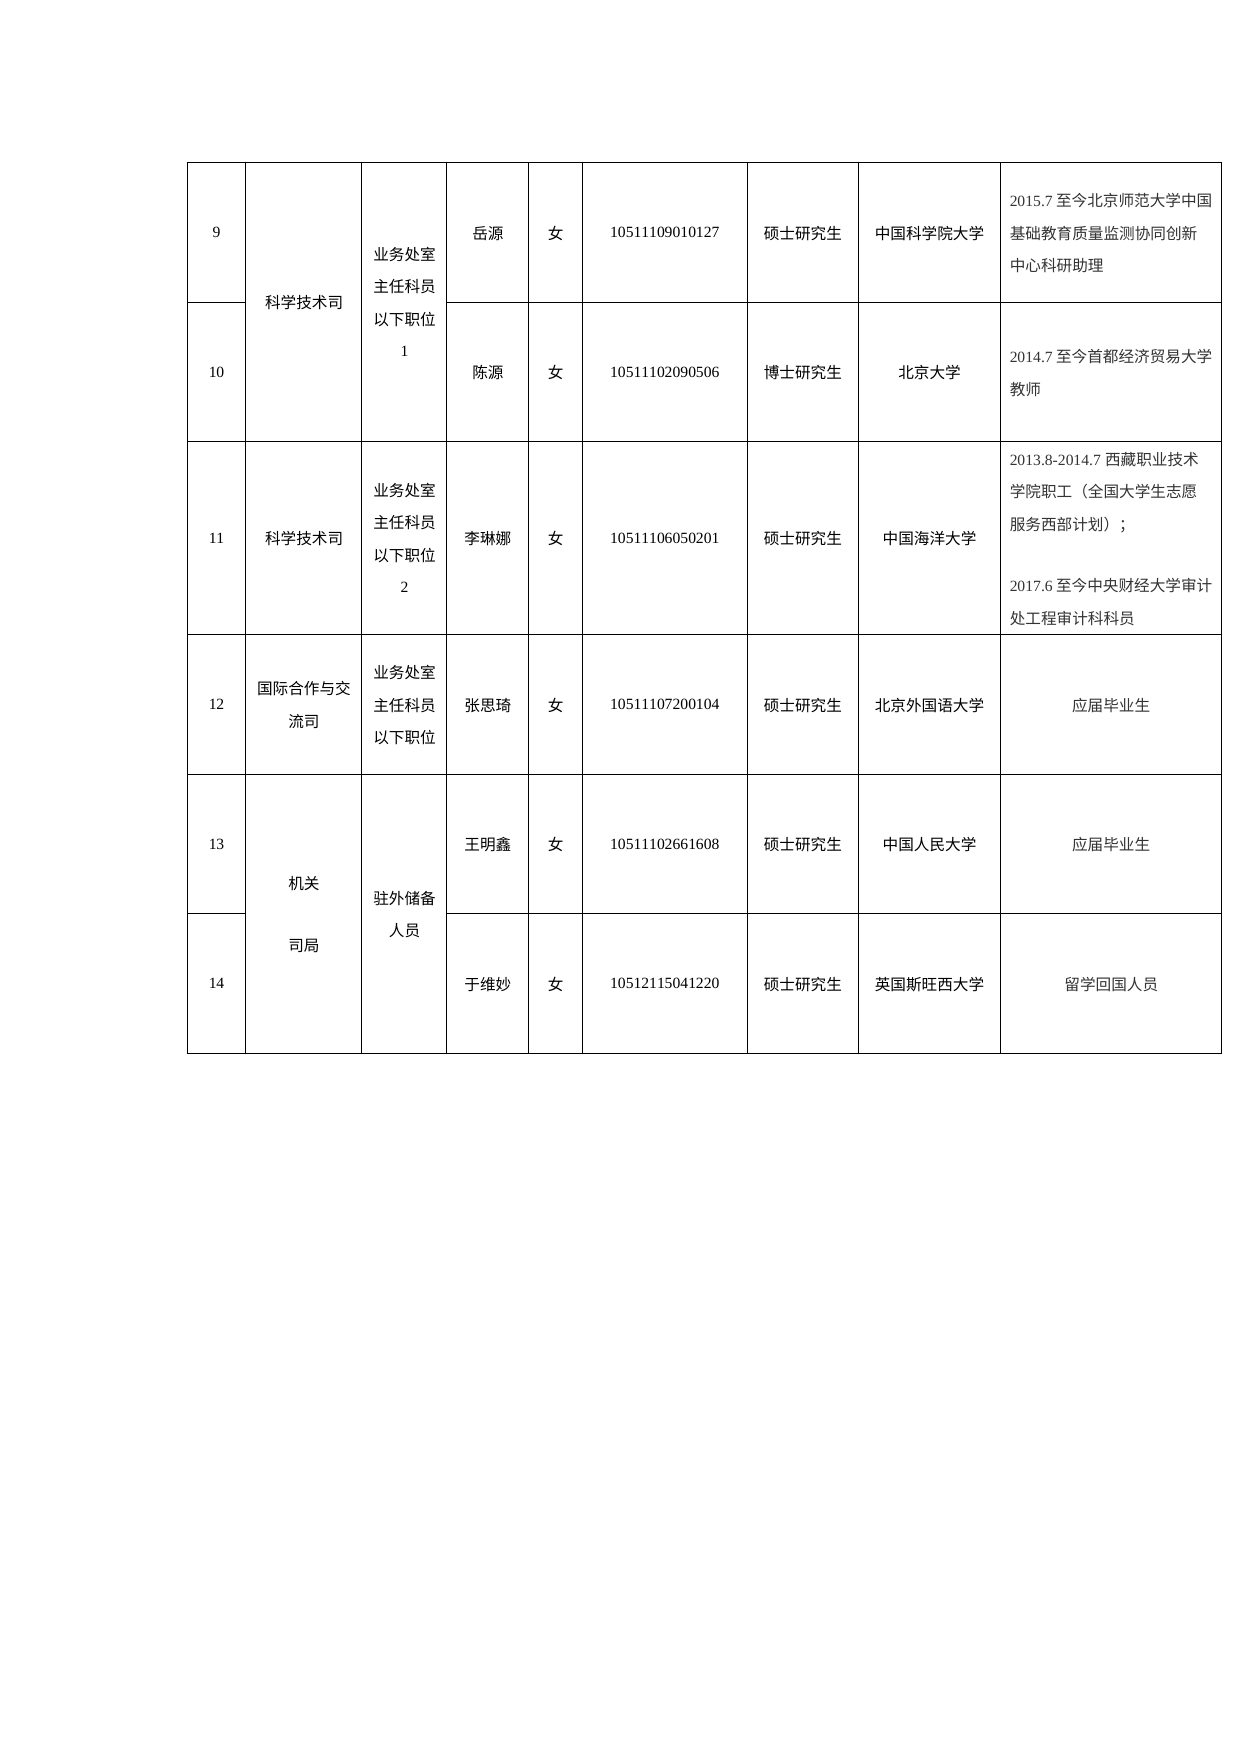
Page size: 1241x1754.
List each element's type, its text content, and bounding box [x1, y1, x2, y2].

table_cell 10 [188, 303, 245, 441]
table_cell 女 [529, 163, 582, 302]
table_cell 女 [529, 442, 582, 634]
table_cell 中国海洋大学 [859, 442, 1000, 634]
table_cell 女 [529, 914, 582, 1053]
table_cell 硕士研究生 [748, 163, 858, 302]
table_cell 14 [188, 914, 245, 1053]
table_cell 硕士研究生 [748, 775, 858, 913]
table_cell 留学回国人员 [1001, 914, 1221, 1053]
table_cell 10511102090506 [583, 303, 747, 441]
table_cell 驻外储备人员 [362, 775, 446, 1053]
table_cell 2015.7至今北京师范大学中国基础教育质量监测协同创新中心科研助理 [1001, 163, 1221, 302]
table_cell 中国人民大学 [859, 775, 1000, 913]
table_cell 应届毕业生 [1001, 775, 1221, 913]
table_cell 11 [188, 442, 245, 634]
table_cell 李琳娜 [447, 442, 528, 634]
table_cell 岳源 [447, 163, 528, 302]
table_cell 2014.7至今首都经济贸易大学教师 [1001, 303, 1221, 441]
table_cell 硕士研究生 [748, 635, 858, 773]
table_cell 9 [188, 163, 245, 302]
table_cell 硕士研究生 [748, 914, 858, 1053]
table_cell 13 [188, 775, 245, 913]
table_cell 2013.8-2014.7 西藏职业技术学院职工（全国大学生志愿服务西部计划）； 2017.6至今中央财经大学审计处工程审计科科员 [1001, 442, 1221, 634]
table_cell 张思琦 [447, 635, 528, 773]
table_cell 业务处室主任科员以下职位 [362, 635, 446, 773]
table_cell 女 [529, 303, 582, 441]
table_cell 英国斯旺西大学 [859, 914, 1000, 1053]
table_cell 女 [529, 775, 582, 913]
table_cell 机关 司局 [246, 775, 361, 1053]
table_cell 王明鑫 [447, 775, 528, 913]
table_cell 硕士研究生 [748, 442, 858, 634]
table_cell 博士研究生 [748, 303, 858, 441]
table_cell 北京大学 [859, 303, 1000, 441]
table_cell 科学技术司 [246, 163, 361, 441]
table_cell 陈源 [447, 303, 528, 441]
table_cell 女 [529, 635, 582, 773]
table_cell 业务处室主任科员以下职位2 [362, 442, 446, 634]
table_cell 10511102661608 [583, 775, 747, 913]
table_cell 科学技术司 [246, 442, 361, 634]
table_cell 国际合作与交流司 [246, 635, 361, 773]
table_cell 10511106050201 [583, 442, 747, 634]
table_cell 中国科学院大学 [859, 163, 1000, 302]
table_cell 10512115041220 [583, 914, 747, 1053]
table_cell 业务处室主任科员以下职位1 [362, 163, 446, 441]
table_cell 10511107200104 [583, 635, 747, 773]
table_cell 12 [188, 635, 245, 773]
table_cell 应届毕业生 [1001, 635, 1221, 773]
table_cell 北京外国语大学 [859, 635, 1000, 773]
table_cell 10511109010127 [583, 163, 747, 302]
table_cell 于维妙 [447, 914, 528, 1053]
